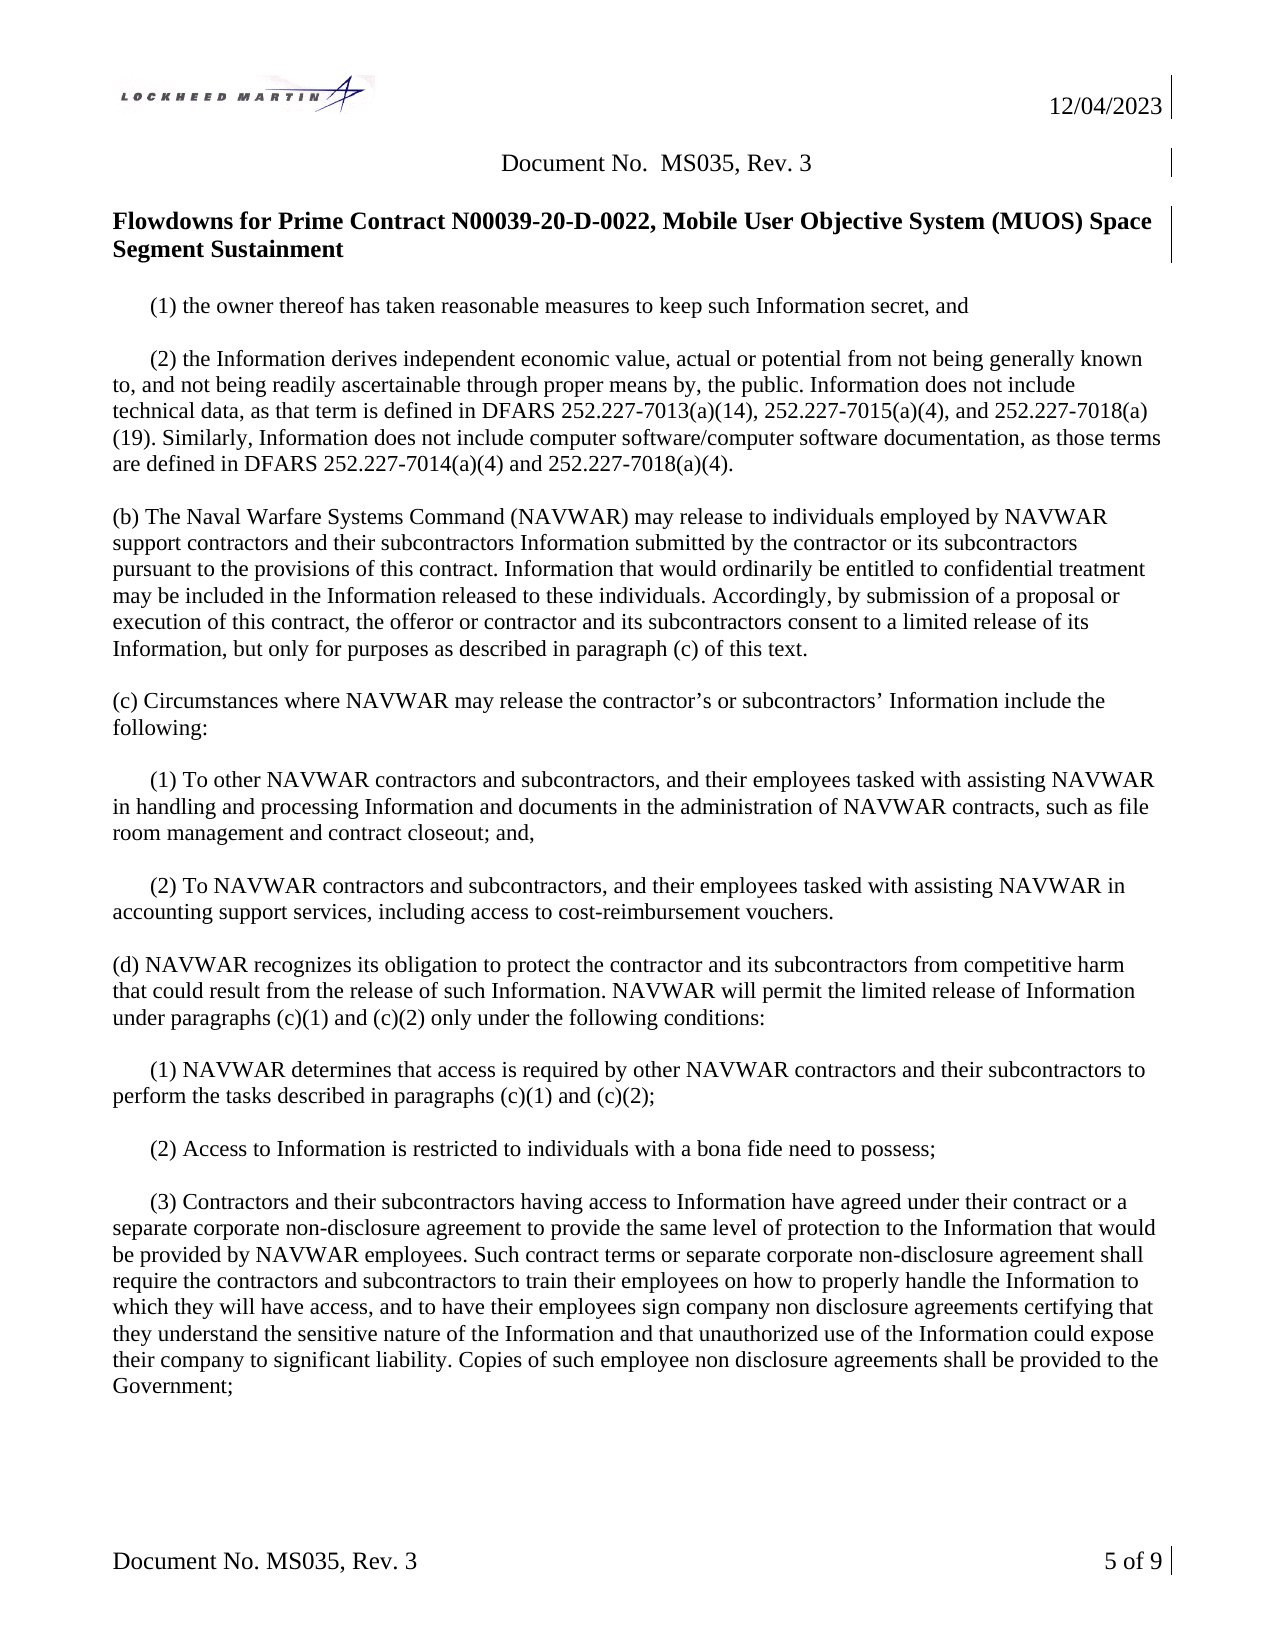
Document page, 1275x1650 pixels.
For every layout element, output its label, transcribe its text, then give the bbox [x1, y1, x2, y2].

text (2) Access to Information is restricted to individuals with a bona fide need to possess; [112, 1135, 1162, 1162]
text (2) the Information derives independent economic value, actual or potential from not being generally known to, and not being readily ascertainable through proper means by, the public. Information does not include technical data, as that term is defined in DFARS 252.227-7013(a)(14), 252.227-7015(a)(4), and 252.227-7018(a)(19). Similarly, Information does not include computer software/computer software documentation, as those terms are defined in DFARS 252.227-7014(a)(4) and 252.227-7018(a)(4). [112, 345, 1162, 476]
text (d) NAVWAR recognizes its obligation to protect the contractor and its subcontractors from competitive harm that could result from the release of such Information. NAVWAR will permit the limited release of Information under paragraphs (c)(1) and (c)(2) only under the following conditions: [112, 951, 1162, 1030]
text (3) Contractors and their subcontractors having access to Information have agreed under their contract or a separate corporate non-disclosure agreement to provide the same level of protection to the Information that would be provided by NAVWAR employees. Such contract terms or separate corporate non-disclosure agreement shall require the contractors and subcontractors to train their employees on how to properly handle the Information to which they will have access, and to have their employees sign company non disclosure agreements certifying that they understand the sensitive nature of the Information and that unauthorized use of the Information could expose their company to significant liability. Copies of such employee non disclosure agreements shall be provided to the Government; [112, 1188, 1162, 1399]
text (2) To NAVWAR contractors and subcontractors, and their employees tasked with assisting NAVWAR in accounting support services, including access to cost-reimbursement vouchers. [112, 872, 1162, 924]
text (1) NAVWAR determines that access is required by other NAVWAR contractors and their subcontractors to perform the tasks described in paragraphs (c)(1) and (c)(2); [112, 1056, 1162, 1109]
text (c) Circumstances where NAVWAR may release the contractor’s or subcontractors’ Information include the following: [112, 687, 1162, 740]
text (b) The Naval Warfare Systems Command (NAVWAR) may release to individuals employed by NAVWAR support contractors and their subcontractors Information submitted by the contractor or its subcontractors pursuant to the provisions of this contract. Information that would ordinarily be entitled to confidential treatment may be included in the Information released to these individuals. Accordingly, by submission of a proposal or execution of this contract, the offeror or contractor and its subcontractors consent to a limited release of its Information, but only for purposes as described in paragraph (c) of this text. [112, 503, 1162, 661]
text (1) To other NAVWAR contractors and subcontractors, and their employees tasked with assisting NAVWAR in handling and processing Information and documents in the administration of NAVWAR contracts, such as file room management and contract closeout; and, [112, 766, 1162, 845]
picture [112, 75, 375, 114]
text (1) the owner thereof has taken reasonable measures to keep such Information secret, and [112, 292, 1162, 318]
